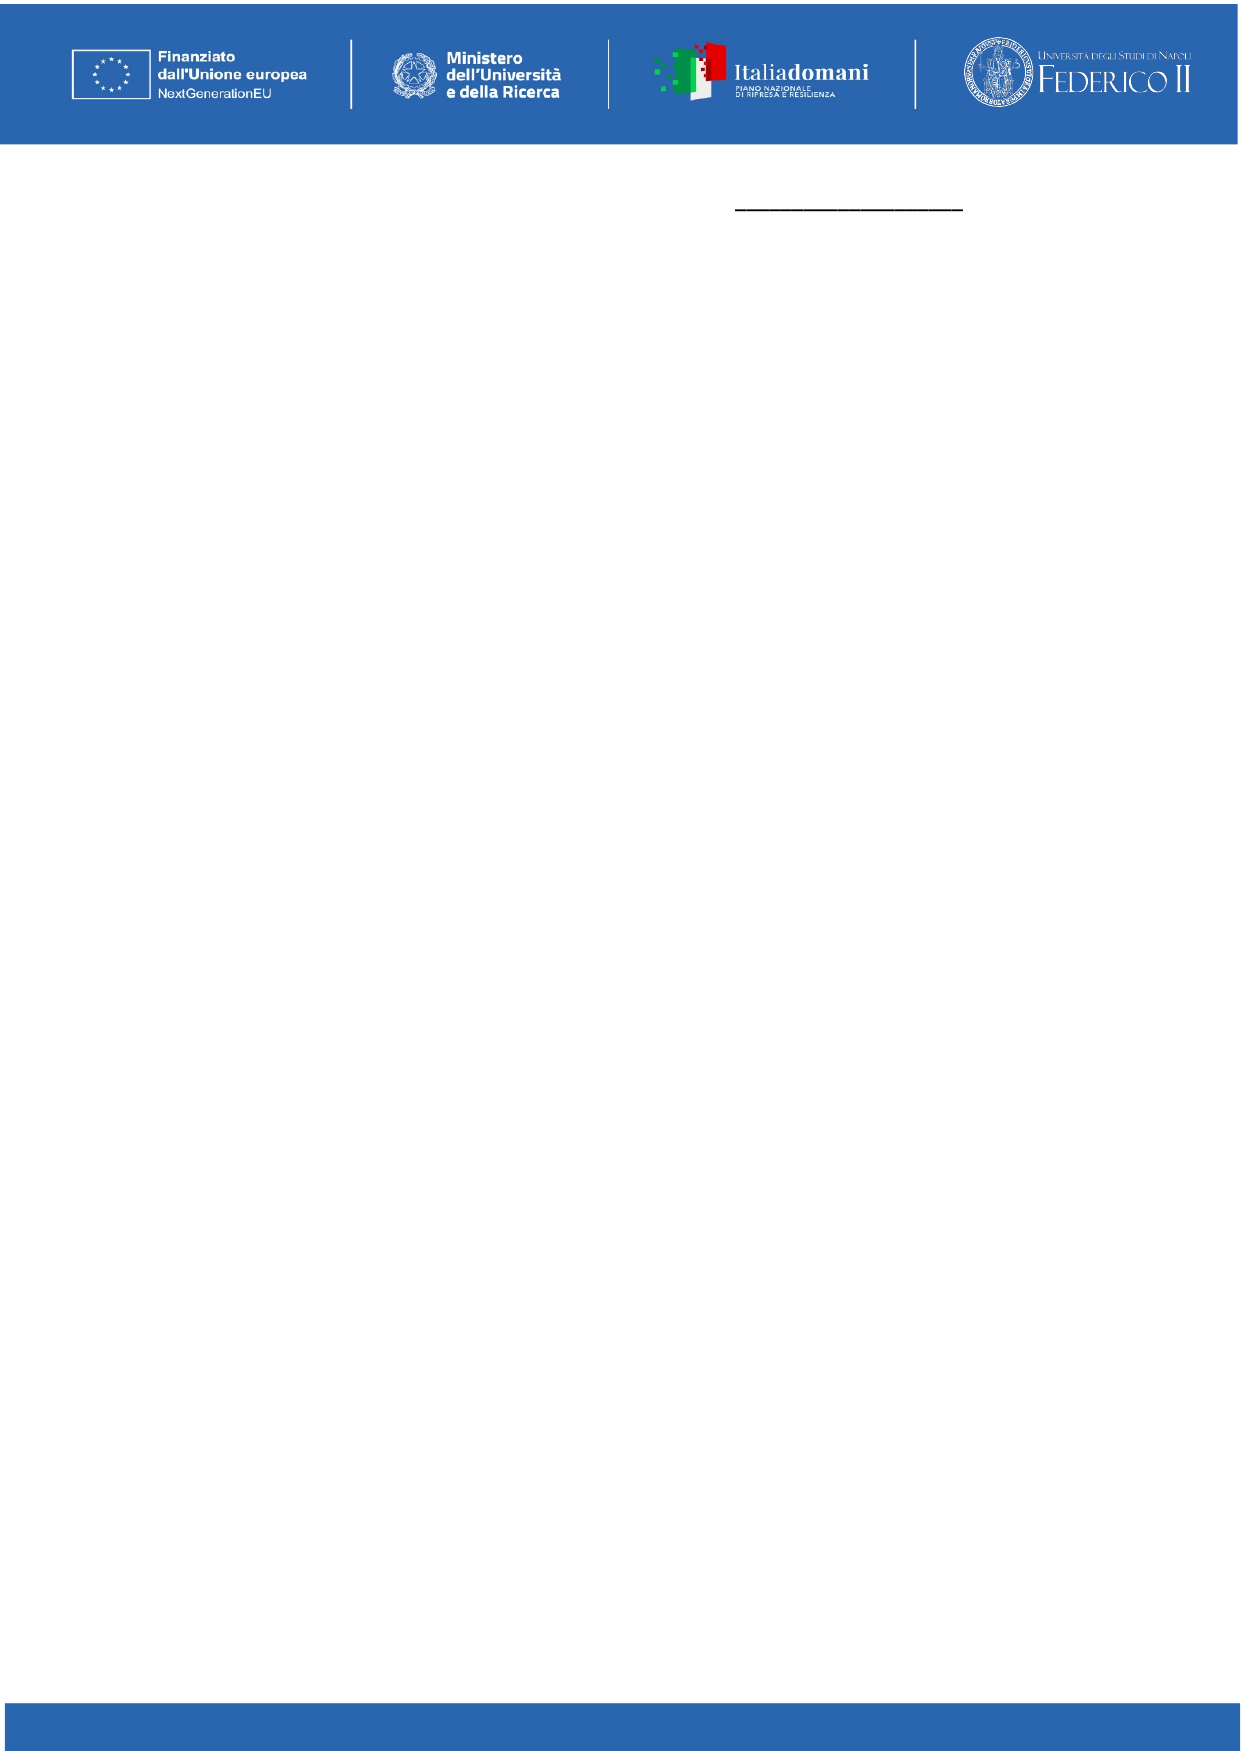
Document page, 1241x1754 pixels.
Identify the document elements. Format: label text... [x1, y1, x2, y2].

picture [0, 4, 1238, 182]
text ____________________ [71, 186, 1152, 214]
picture [4, 1582, 1241, 1751]
